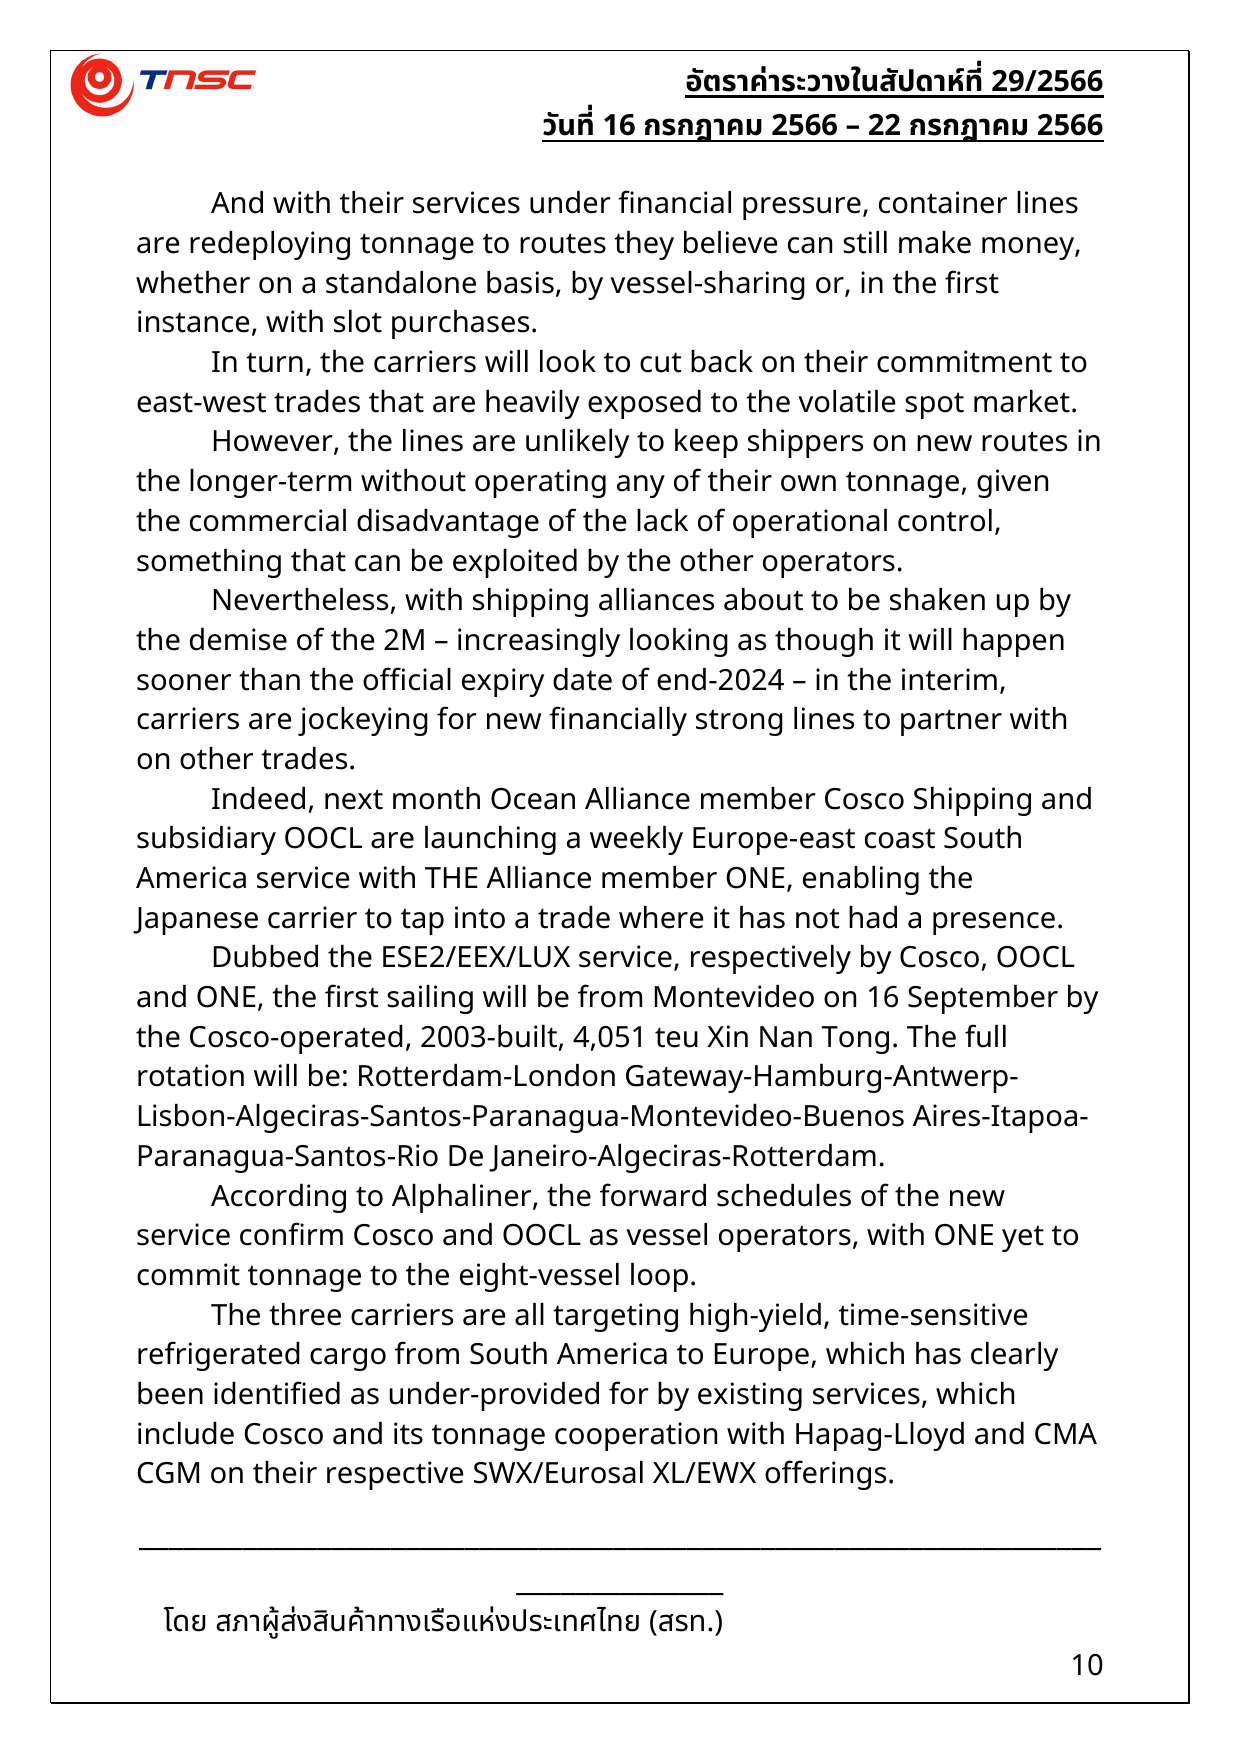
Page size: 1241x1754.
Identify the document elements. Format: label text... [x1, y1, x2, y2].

text According to Alphaliner, the forward schedules of the new service confirm Cosco and OOCL as vessel operators, with ONE yet to commit tonnage to the eight-vessel loop. [136, 1175, 1103, 1294]
text Dubbed the ESE2/EEX/LUX service, respectively by Cosco, OOCL and ONE, the first sailing will be from Montevideo on 16 September by the Cosco-operated, 2003-built, 4,051 teu Xin Nan Tong. The full rotation will be: Rotterdam-London Gateway-Hamburg-Antwerp-Lisbon-Algeciras-Santos-Paranagua-Montevideo-Buenos Aires-Itapoa-Paranagua-Santos-Rio De Janeiro-Algeciras-Rotterdam. [136, 937, 1103, 1175]
text The three carriers are all targeting high-yield, time-sensitive refrigerated cargo from South America to Europe, which has clearly been identified as under-provided for by existing services, which include Cosco and its tonnage cooperation with Hapag-Lloyd and CMA CGM on their respective SWX/Eurosal XL/EWX offerings. [136, 1294, 1103, 1492]
text However, the lines are unlikely to keep shippers on new routes in the longer-term without operating any of their own tonnage, given the commercial disadvantage of the lack of operational control, something that can be exploited by the other operators. [136, 421, 1103, 579]
text In turn, the carriers will look to cut back on their commitment to east-west trades that are heavily exposed to the volatile spot market. [136, 341, 1103, 421]
text And with their services under financial pressure, container lines are redeploying tonnage to routes they believe can still make money, whether on a standalone basis, by vessel-sharing or, in the first instance, with slot purchases. [136, 183, 1103, 341]
text Indeed, next month Ocean Alliance member Cosco Shipping and subsidiary OOCL are launching a weekly Europe-east coast South America service with THE Alliance member ONE, enabling the Japanese carrier to tap into a trade where it has not had a presence. [136, 778, 1103, 937]
text Nevertheless, with shipping alliances about to be shaken up by the demise of the 2M – increasingly looking as though it will happen sooner than the official expiry date of end-2024 – in the interim, carriers are jockeying for new financially strong lines to partner with on other trades. [136, 579, 1103, 778]
picture [67, 51, 258, 120]
